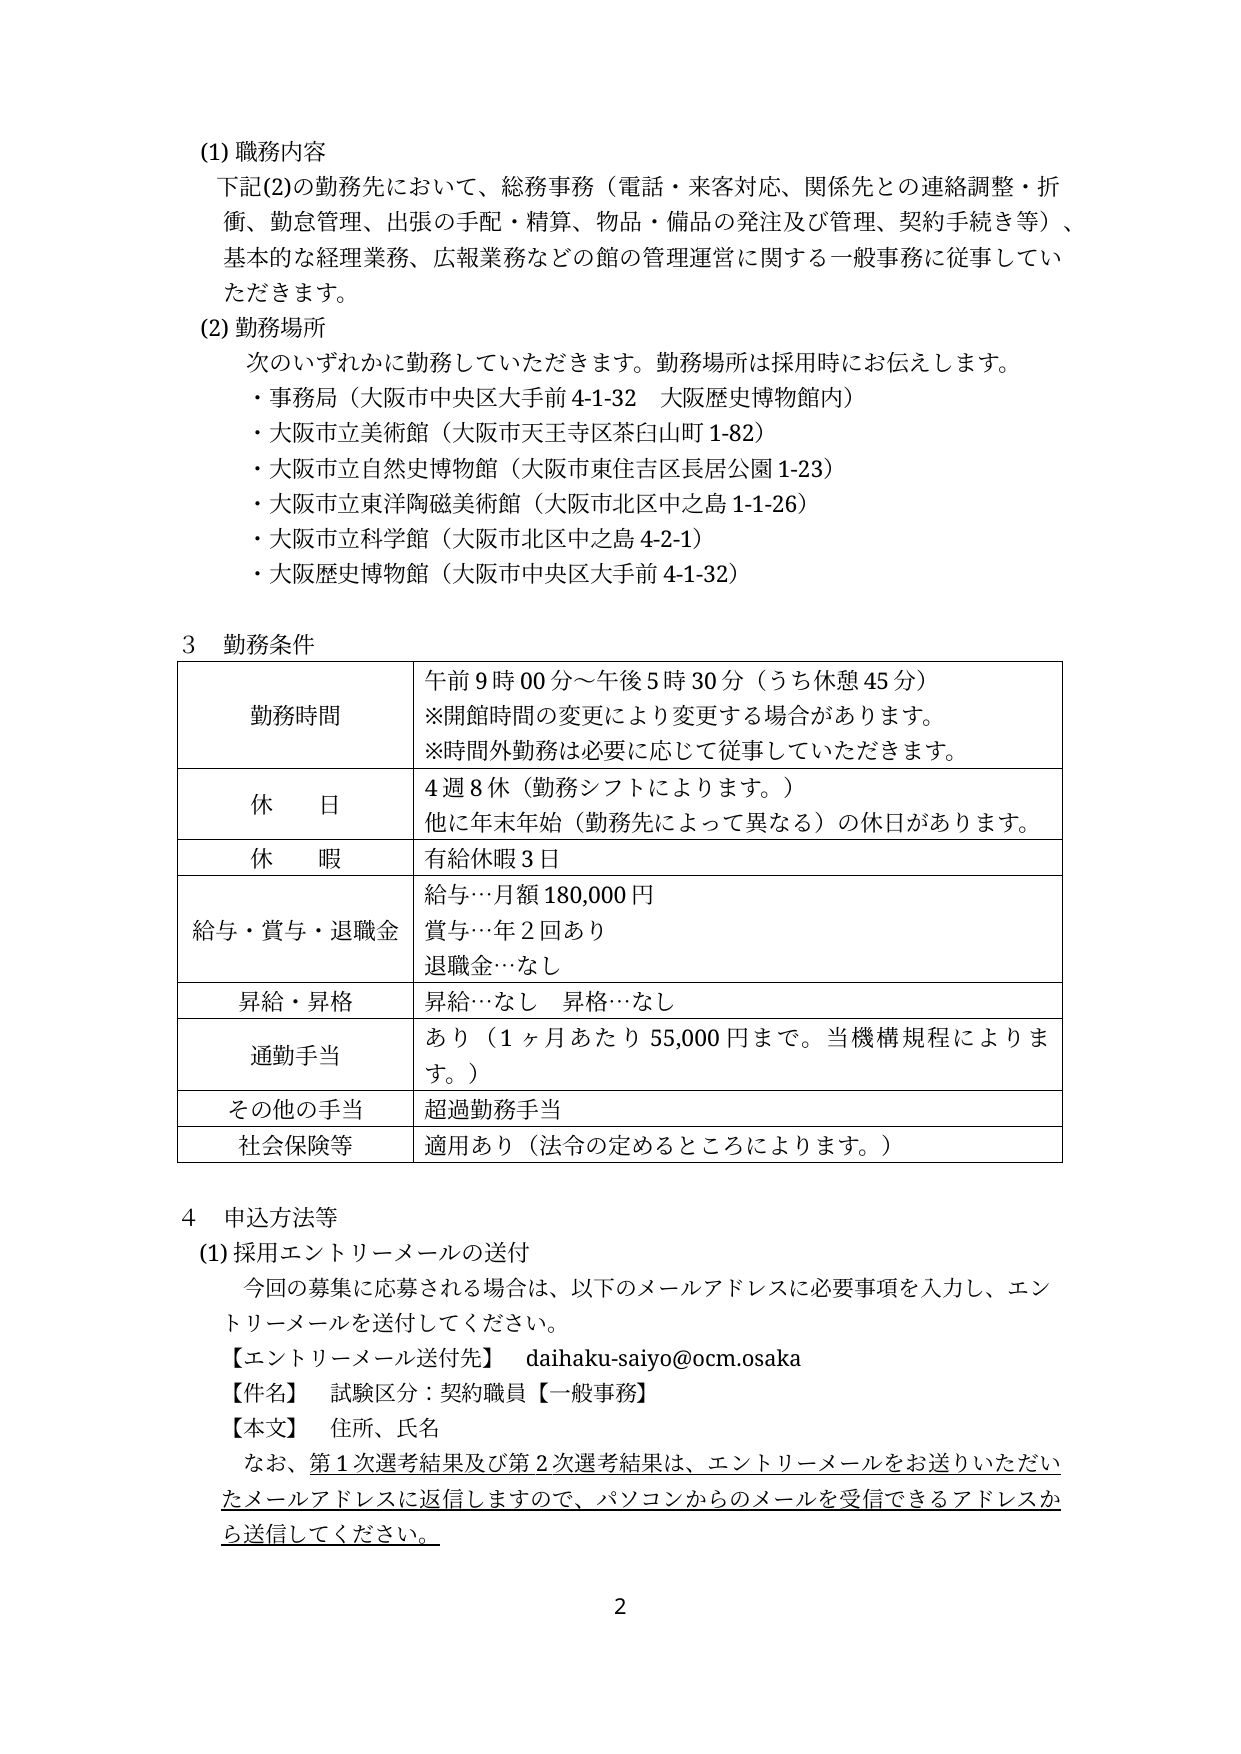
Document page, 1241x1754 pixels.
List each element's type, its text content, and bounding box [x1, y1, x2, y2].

table_cell あり（1ヶ月あたり55,000円まで。当機構規程によります。） [414, 1019, 1062, 1090]
table_cell 休 日 [178, 769, 413, 839]
table_cell 社会保険等 [178, 1127, 413, 1162]
table_cell 4週8休（勤務シフトによります。） 他に年末年始（勤務先によって異なる）の休日があります。 [414, 769, 1062, 839]
table_header 午前9時00分～午後5時30分（うち休憩45分） ※開館時間の変更により変更する場合があります。 ※時間外勤務は必要に応じて従事していただきます。 [414, 662, 1062, 768]
table_cell 昇給…なし 昇格…なし [414, 983, 1062, 1018]
table_cell 給与・賞与・退職金 [178, 876, 413, 982]
text 今回の募集に応募される場合は、以下のメールアドレスに必要事項を入力し、エントリーメールを送付してください。 [221, 1269, 1063, 1339]
text ・大阪歴史博物館（大阪市中央区大手前4-1-32） [177, 555, 1063, 591]
table_cell その他の手当 [178, 1091, 413, 1126]
text ・大阪市立東洋陶磁美術館（大阪市北区中之島1-1-26） [177, 485, 1063, 520]
table_cell 超過勤務手当 [414, 1091, 1062, 1126]
table_cell 通勤手当 [178, 1019, 413, 1090]
text ・大阪市立科学館（大阪市北区中之島4-2-1） [177, 520, 1063, 555]
table_cell 昇給・昇格 [178, 983, 413, 1018]
table_cell 給与…月額180,000円 賞与…年２回あり 退職金…なし [414, 876, 1062, 982]
text ・事務局（大阪市中央区大手前4-1-32 大阪歴史博物館内） [177, 379, 1063, 414]
table_cell 有給休暇3日 [414, 840, 1062, 875]
text 下記(2)の勤務先において、総務事務（電話・来客対応、関係先との連絡調整・折衝、勤怠管理、出張の手配・精算、物品・備品の発注及び管理、契約手続き等）、基本的な経理業務、広報業務などの館の管理運営に関する一般事務に従事していただきます。 [177, 168, 1063, 309]
text 【エントリーメール送付先】 daihaku-saiyo@ocm.osaka [199, 1339, 1063, 1374]
text ４ 申込方法等 [177, 1198, 1063, 1234]
text 【本文】 住所、氏名 [199, 1410, 1063, 1445]
text ３ 勤務条件 [177, 626, 1063, 661]
text 次のいずれかに勤務していただきます。勤務場所は採用時にお伝えします。 [177, 344, 1063, 379]
text (1) 採用エントリーメールの送付 [199, 1234, 1063, 1269]
table_cell 適用あり（法令の定めるところによります。） [414, 1127, 1062, 1162]
text (1) 職務内容 [177, 133, 1063, 168]
text ・大阪市立自然史博物館（大阪市東住吉区長居公園1-23） [177, 450, 1063, 485]
text (2) 勤務場所 [177, 309, 1063, 344]
text ・大阪市立美術館（大阪市天王寺区茶臼山町1-82） [177, 414, 1063, 450]
table_header 勤務時間 [178, 662, 413, 768]
table_cell 休 暇 [178, 840, 413, 875]
text なお、第1次選考結果及び第2次選考結果は、エントリーメールをお送りいただいたメールアドレスに返信しますので、パソコンからのメールを受信できるアドレスから送信してください。 [221, 1445, 1063, 1551]
text 【件名】 試験区分：契約職員【一般事務】 [199, 1374, 1063, 1410]
